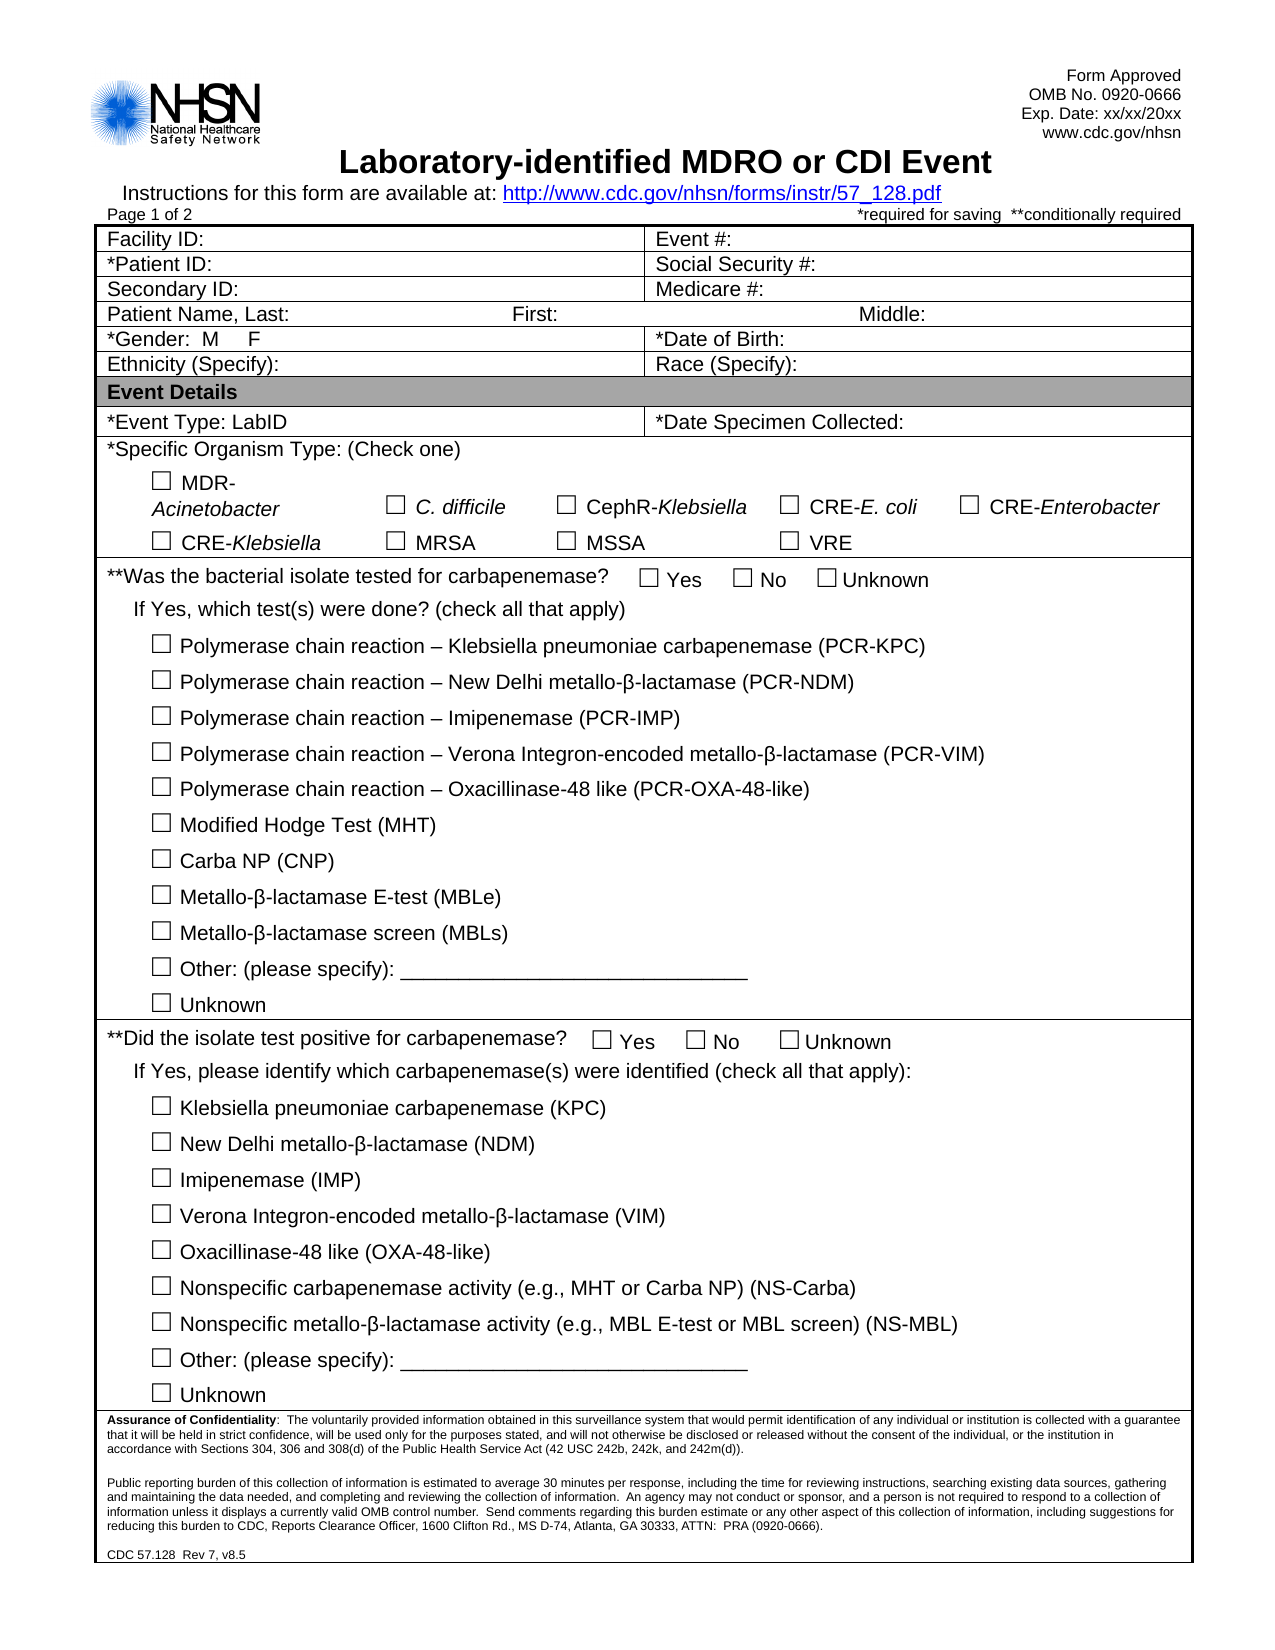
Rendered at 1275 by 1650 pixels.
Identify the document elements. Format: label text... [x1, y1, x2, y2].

table_cell □ Polymerase chain reaction – New Delhi metallo-β-lactamase (PCR-NDM) [97, 660, 1191, 696]
table_cell □ CRE-Enterobacter [949, 461, 1191, 521]
table_cell □ Polymerase chain reaction – Imipenemase (PCR-IMP) [97, 696, 1191, 732]
table_cell □ Unknown [97, 983, 1191, 1019]
text Laboratory-identified MDRO or CDI Event [150, 142, 1181, 181]
table_cell □ MSSA [546, 521, 769, 557]
table_cell Event Details [97, 377, 1191, 406]
table_cell □ No [722, 558, 806, 594]
table_cell □ Klebsiella pneumoniae carbapenemase (KPC) [97, 1086, 1191, 1122]
table_cell □ Other: (please specify): ______________________________ [97, 1338, 1191, 1373]
table_cell □ CRE-Klebsiella [97, 521, 375, 557]
table_cell □ MRSA [375, 521, 546, 557]
table_cell **Did the isolate test positive for carbapenemase? [97, 1020, 581, 1056]
table_header *required for saving **conditionally required [644, 205, 1192, 224]
table_cell □ Other: (please specify): ______________________________ [97, 947, 1191, 983]
table_cell Secondary ID: [97, 277, 644, 301]
table_cell □ VRE [769, 521, 1191, 557]
table_cell Assurance of Confidentiality: The voluntarily provided information obtained in this surveillance system that would permit identification of any individual or institution is collected with a guarantee that it will be held in strict confidence, will be used only for the purposes stated, and will not otherwise be disclosed or released without the consent of the individual, or the institution in accordance with Sections 304, 306 and 308(d) of the Public Health Service Act (42 USC 242b, 242k, and 242m(d)). Public reporting burden of this collection of information is estimated to average 30 minutes per response, including the time for reviewing instructions, searching existing data sources, gathering and maintaining the data needed, and completing and reviewing the collection of information. An agency may not conduct or sponsor, and a person is not required to respond to a collection of information unless it displays a currently valid OMB control number. Send comments regarding this burden estimate or any other aspect of this collection of information, including suggestions for reducing this burden to CDC, Reports Clearance Officer, 1600 Clifton Rd., MS D-74, Atlanta, GA 30333, ATTN: PRA (0920-0666). CDC 57.128 Rev 7, v8.5 [97, 1411, 1191, 1562]
table_cell □ Unknown [806, 558, 1191, 594]
table_cell □ No [675, 1020, 769, 1056]
table_cell *Specific Organism Type: (Check one) [97, 437, 1191, 461]
table_cell Event #: [645, 227, 1191, 251]
table_cell Middle: [848, 302, 1191, 326]
table_cell □ Carba NP (CNP) [97, 839, 1191, 875]
table_header Page 1 of 2 [96, 205, 644, 224]
table_cell □ Yes [581, 1020, 675, 1056]
table_cell □ Verona Integron-encoded metallo-β-lactamase (VIM) [97, 1194, 1191, 1230]
table_cell □ Polymerase chain reaction – Klebsiella pneumoniae carbapenemase (PCR-KPC) [97, 624, 1191, 660]
table_cell □ Nonspecific carbapenemase activity (e.g., MHT or Carba NP) (NS-Carba) [97, 1266, 1191, 1302]
table_cell □ Polymerase chain reaction – Oxacillinase-48 like (PCR-OXA-48-like) [97, 768, 1191, 803]
table_cell □ Metallo-β-lactamase screen (MBLs) [97, 911, 1191, 947]
table_cell *Date of Birth: [645, 327, 1191, 351]
table_cell If Yes, please identify which carbapenemase(s) were identified (check all that apply): [97, 1056, 1191, 1086]
table_cell □ Nonspecific metallo-β-lactamase activity (e.g., MBL E-test or MBL screen) (NS-MBL) [97, 1302, 1191, 1338]
table_cell □ Oxacillinase-48 like (OXA-48-like) [97, 1230, 1191, 1266]
table_cell □ CephR-Klebsiella [546, 461, 769, 521]
table_cell Social Security #: [645, 252, 1191, 276]
table_cell Ethnicity (Specify): [97, 352, 644, 376]
table_cell □ C. difficile [375, 461, 546, 521]
table_cell Medicare #: [645, 277, 1191, 301]
table_cell □ Unknown [97, 1374, 1191, 1409]
table_cell □ Unknown [769, 1020, 1191, 1056]
table_cell □ New Delhi metallo-β-lactamase (NDM) [97, 1122, 1191, 1158]
table_cell *Event Type: LabID [97, 407, 644, 436]
table_cell □ Imipenemase (IMP) [97, 1158, 1191, 1194]
text Instructions for this form are available at: http://www.cdc.gov/nhsn/forms/instr/57_128.pdf [122, 181, 1181, 205]
table_cell **Was the bacterial isolate tested for carbapenemase? [97, 558, 628, 594]
table_cell First: [501, 302, 847, 326]
table_cell *Gender: M F [97, 327, 644, 351]
table_cell *Patient ID: [97, 252, 644, 276]
table_cell *Date Specimen Collected: [645, 407, 1191, 436]
table_cell Race (Specify): [645, 352, 1191, 376]
table_cell □ Yes [628, 558, 722, 594]
table_cell □ Modified Hodge Test (MHT) [97, 804, 1191, 839]
table_cell Patient Name, Last: [97, 302, 501, 326]
picture [90, 68, 261, 147]
table_cell If Yes, which test(s) were done? (check all that apply) [97, 594, 1191, 624]
table_cell □ Polymerase chain reaction – Verona Integron-encoded metallo-β-lactamase (PCR-VIM) [97, 732, 1191, 767]
table_cell □ CRE-E. coli [769, 461, 949, 521]
table_cell Facility ID: [97, 227, 644, 251]
table_cell □ Metallo-β-lactamase E-test (MBLe) [97, 875, 1191, 911]
table_cell □ MDR-Acinetobacter [97, 461, 375, 521]
